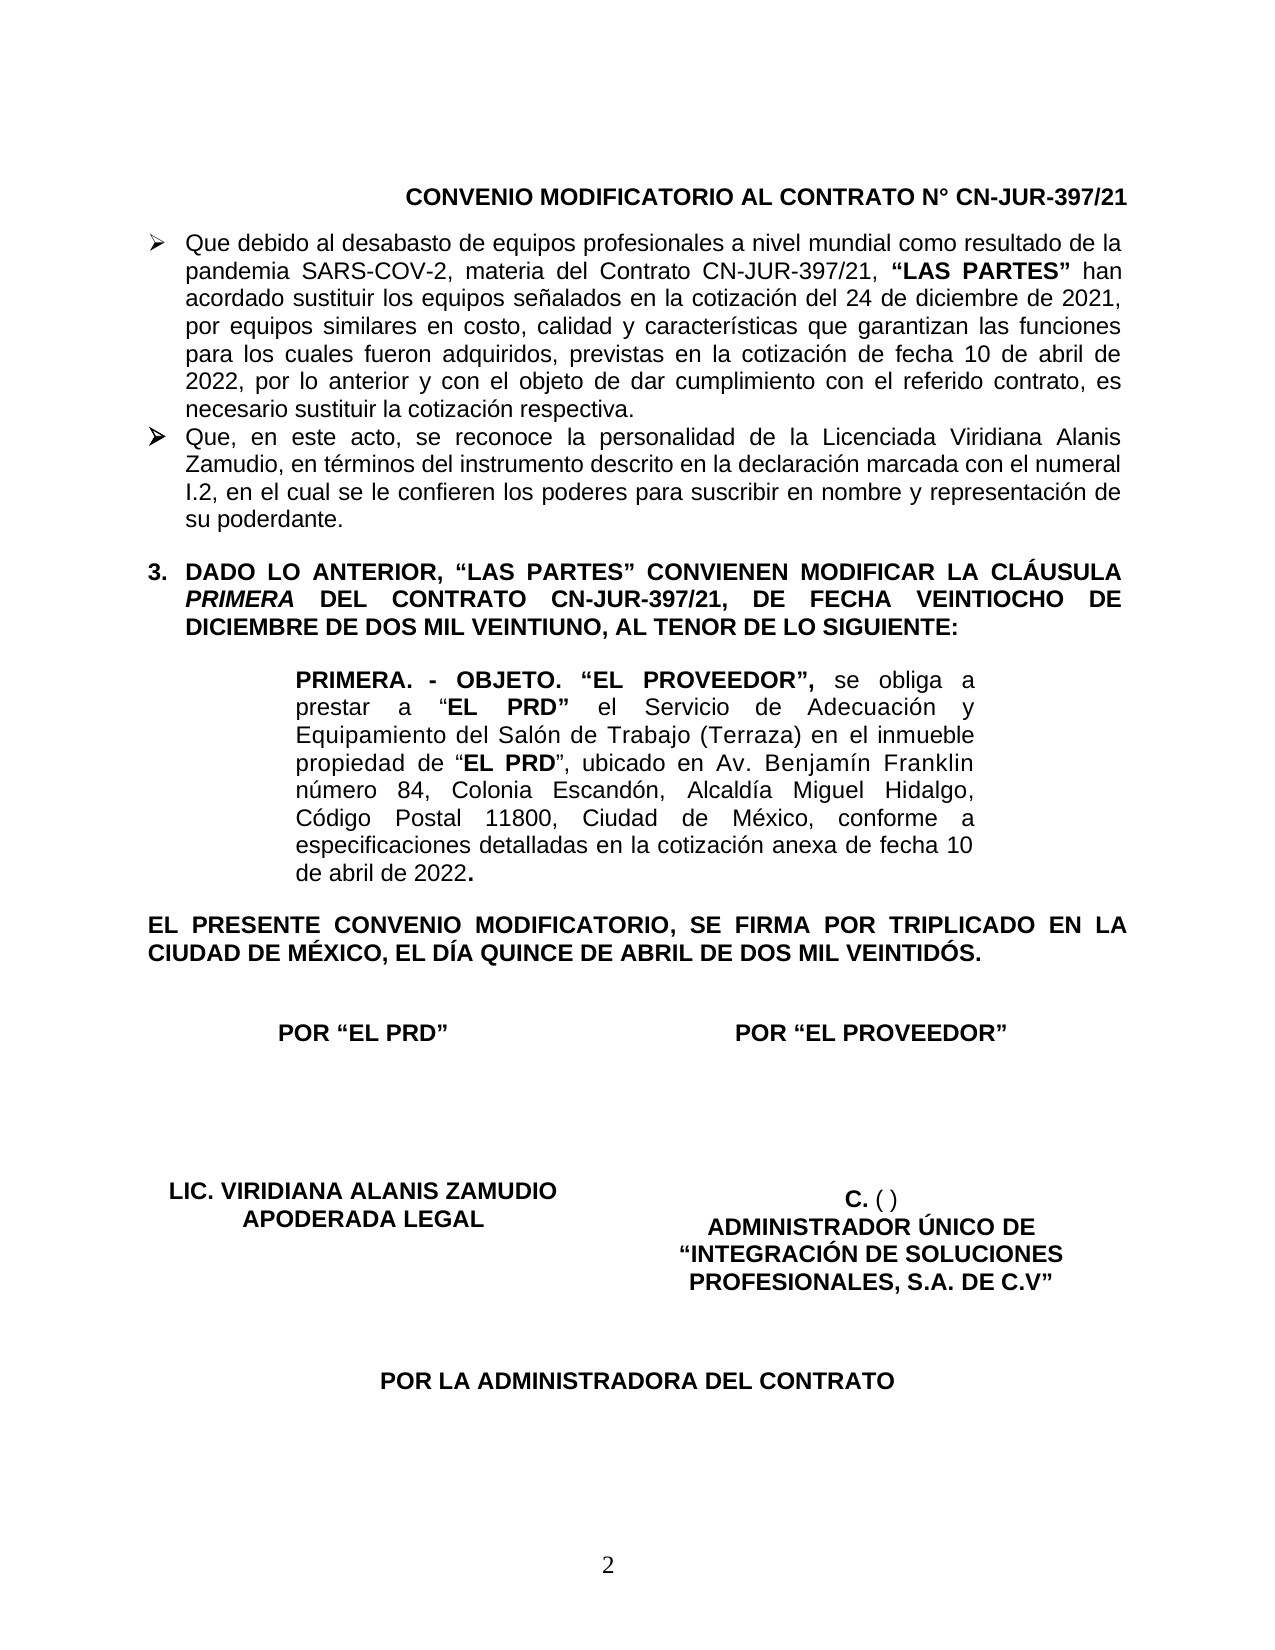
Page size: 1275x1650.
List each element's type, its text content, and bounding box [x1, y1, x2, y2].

list Que debido al desabasto de equipos profesionales a nivel mundial como resultado de la pandemia SARS-COV-2, materia del Contrato CN-JUR-397/21, “LAS PARTES” han acordado sustituir los equipos señalados en la cotización del 24 de diciembre de 2021, por equipos similares en costo, calidad y características que garantizan las funciones para los cuales fueron adquiridos, previstas en la cotización de fecha 10 de abril de 2022, por lo anterior y con el objeto de dar cumplimiento con el referido contrato, es necesario sustituir la cotización respectiva. [148, 229, 1122, 422]
text 3. DADO LO ANTERIOR, “LAS PARTES” CONVIENEN MODIFICAR LA CLÁUSULA PRIMERA DEL CONTRATO CN-JUR-397/21, DE FECHA VEINTIOCHO DE DICIEMBRE DE DOS MIL VEINTIUNO, AL TENOR DE LO SIGUIENTE: [148, 558, 1122, 641]
text PRIMERA. - OBJETO. “EL PROVEEDOR”, se obliga a prestar a “EL PRD” el Servicio de Adecuación y Equipamiento del Salón de Trabajo (Terraza) en el inmueble propiedad de “EL PRD”, ubicado en Av. Benjamín Franklin número 84, Colonia Escandón, Alcaldía Miguel Hidalgo, Código Postal 11800, Ciudad de México, conforme a especificaciones detalladas en la cotización anexa de fecha 10 de abril de 2022. [295, 666, 974, 886]
text EL PRESENTE CONVENIO MODIFICATORIO, SE FIRMA POR TRIPLICADO EN LA CIUDAD DE MÉXICO, EL DÍA QUINCE DE ABRIL DE DOS MIL VEINTIDÓS. [148, 911, 1127, 967]
table_header POR “EL PROVEEDOR” C. ( ) ADMINISTRADOR ÚNICO DE “INTEGRACIÓN DE SOLUCIONES PROFESIONALES, S.A. DE C.V” [605, 979, 1136, 1312]
text POR LA ADMINISTRADORA DEL CONTRATO [148, 1367, 1127, 1394]
table_header POR “EL PRD” LIC. VIRIDIANA ALANIS ZAMUDIO APODERADA LEGAL [121, 979, 605, 1312]
list Que, en este acto, se reconoce la personalidad de la Licenciada Viridiana Alanis Zamudio, en términos del instrumento descrito en la declaración marcada con el numeral I.2, en el cual se le confieren los poderes para suscribir en nombre y representación de su poderdante. [148, 422, 1122, 533]
